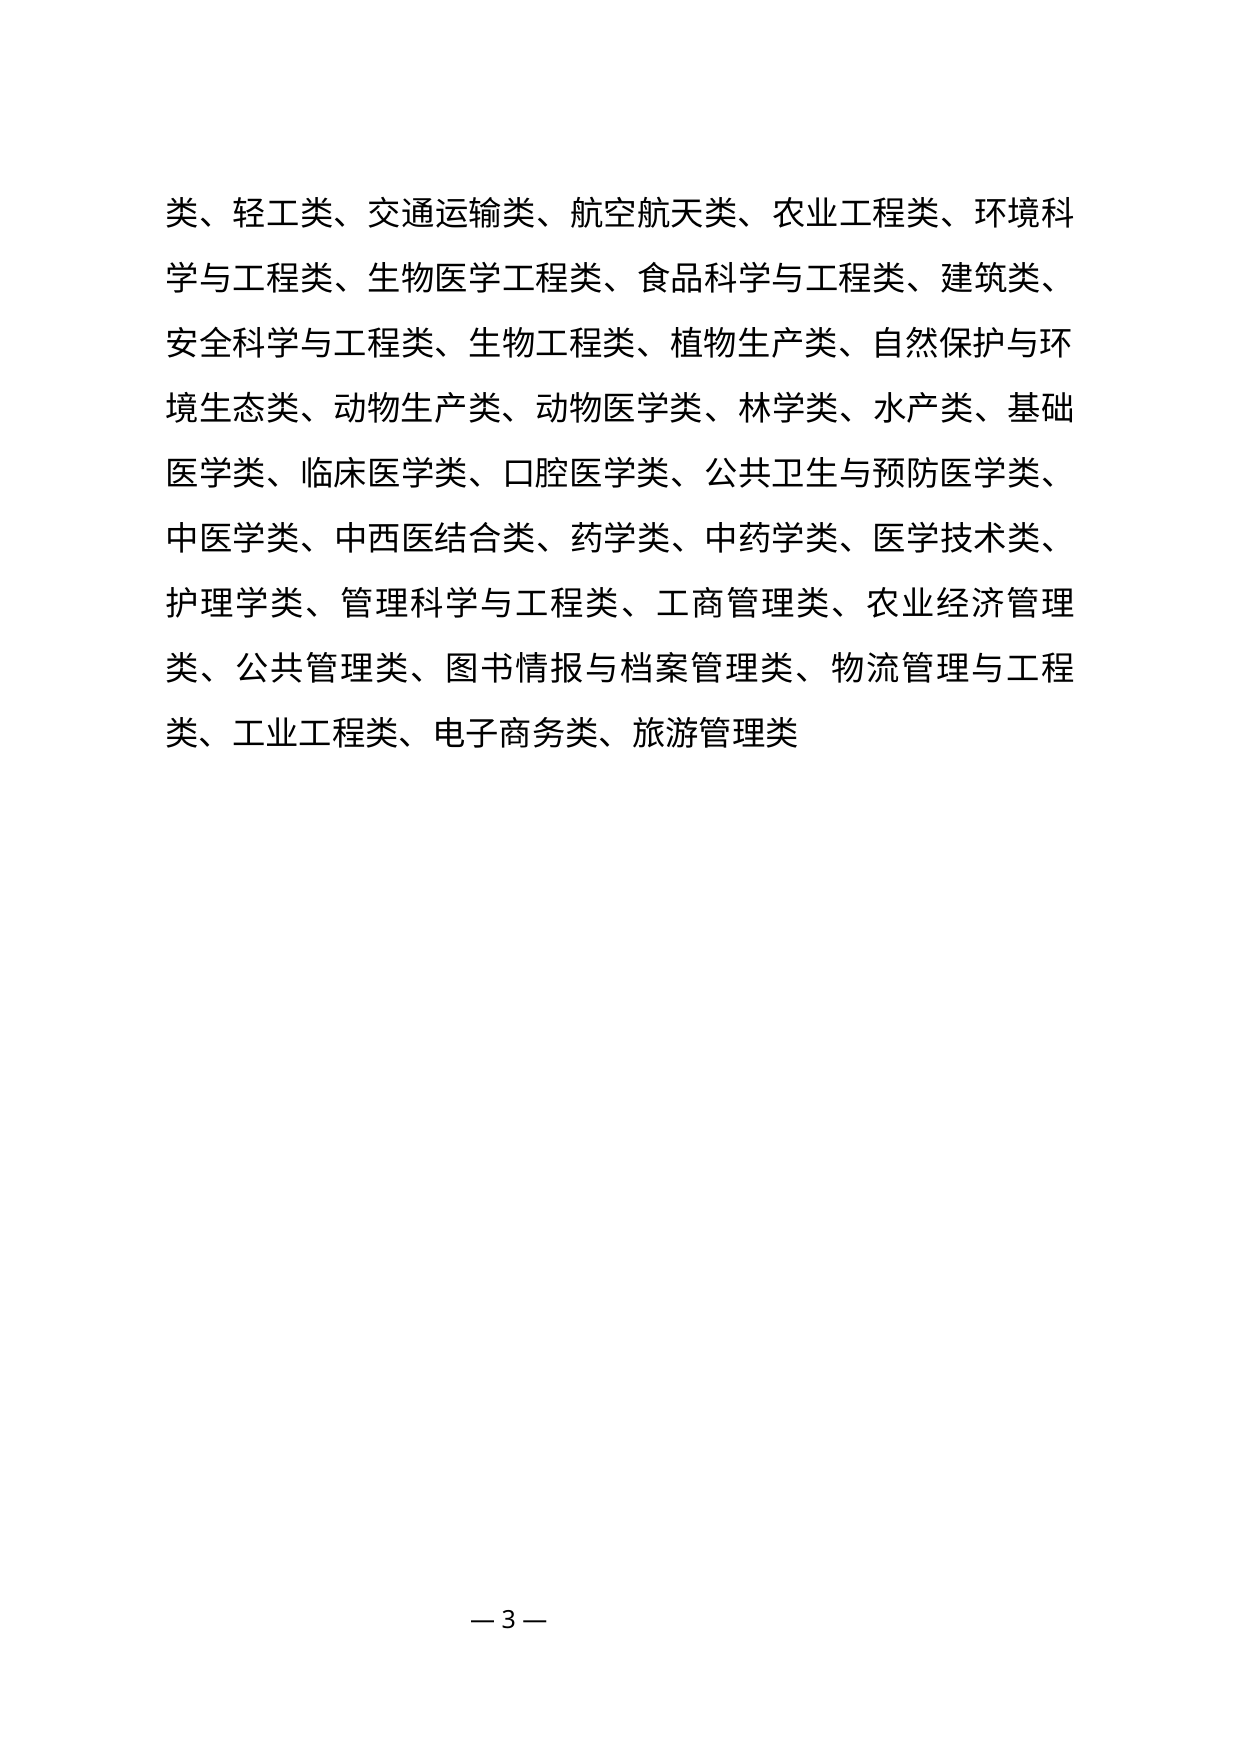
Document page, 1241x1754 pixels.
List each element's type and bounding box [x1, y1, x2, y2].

text [165, 178, 1075, 763]
